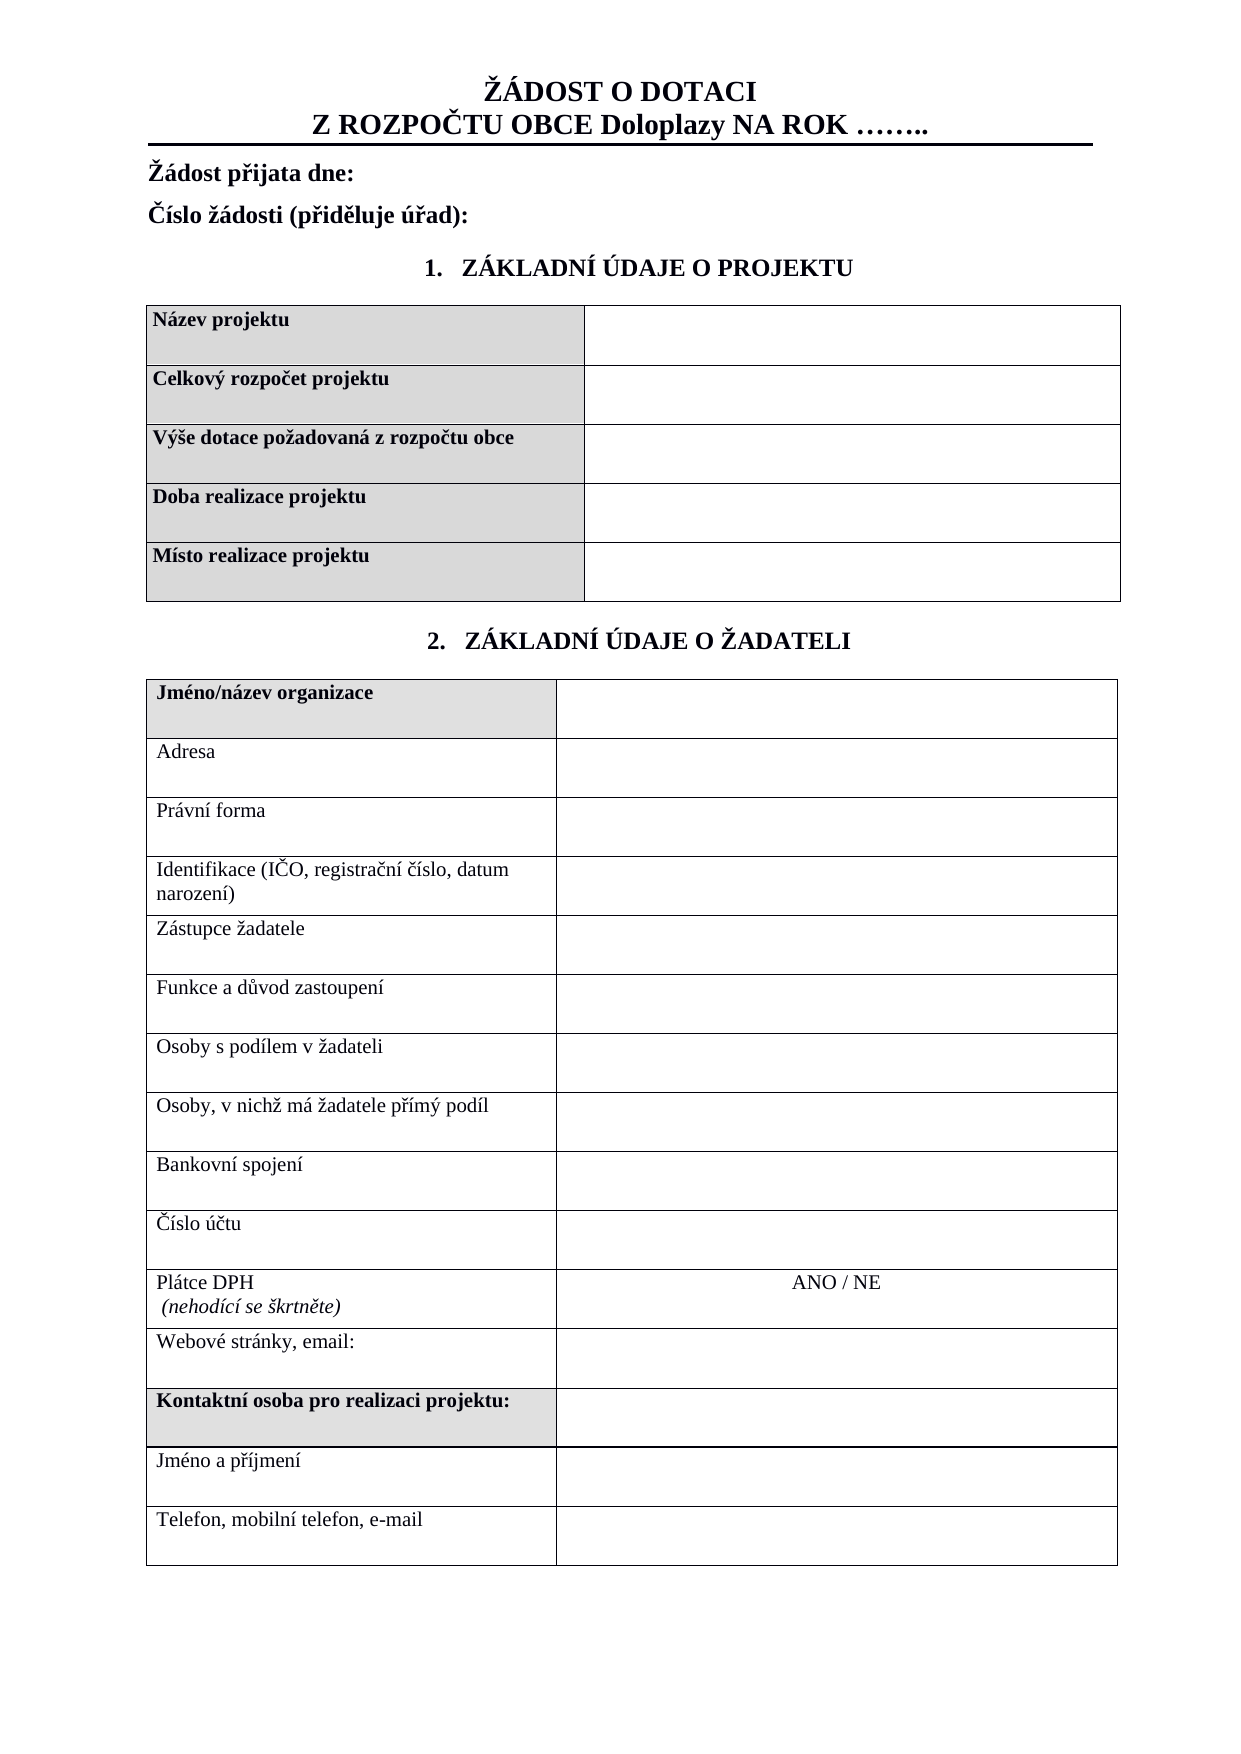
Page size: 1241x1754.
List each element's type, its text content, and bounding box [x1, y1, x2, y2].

table_header [557, 680, 1117, 738]
table_cell [557, 916, 1117, 974]
table_cell [557, 798, 1117, 856]
table_cell ANO / NE [557, 1270, 1117, 1328]
table_cell Funkce a důvod zastoupení [147, 975, 556, 1033]
table_cell Místo realizace projektu [147, 543, 584, 601]
table_cell [585, 484, 1120, 542]
table_cell Plátce DPH (nehodící se škrtněte) [147, 1270, 556, 1328]
table_cell [585, 366, 1120, 423]
table_cell [557, 1448, 1117, 1506]
table_cell [585, 543, 1120, 601]
table_cell Telefon, mobilní telefon, e-mail [147, 1507, 556, 1564]
table_cell [557, 1211, 1117, 1269]
list Žádost přijata dne: [148, 158, 1093, 187]
table_cell [557, 975, 1117, 1033]
table_cell Identifikace (IČO, registrační číslo, datum narození) [147, 857, 556, 915]
table_cell Webové stránky, email: [147, 1329, 556, 1387]
table_cell Jméno a příjmení [147, 1448, 556, 1506]
table_cell Osoby s podílem v žadateli [147, 1034, 556, 1092]
table_cell Osoby, v nichž má žadatele přímý podíl [147, 1093, 556, 1151]
list ŽÁDOST O DOTACI [148, 74, 1093, 107]
table_cell Bankovní spojení [147, 1152, 556, 1210]
table_cell [557, 1507, 1117, 1564]
table_cell Právní forma [147, 798, 556, 856]
table_cell [557, 1329, 1117, 1387]
table_cell [557, 1152, 1117, 1210]
table_cell Číslo účtu [147, 1211, 556, 1269]
table_cell Výše dotace požadovaná z rozpočtu obce [147, 425, 584, 483]
table_cell [557, 1093, 1117, 1151]
table_cell [557, 1034, 1117, 1092]
list ZÁKLADNÍ ÚDAJE O ŽADATELI [185, 626, 1093, 654]
table_header [585, 306, 1120, 364]
table_cell Kontaktní osoba pro realizaci projektu: [147, 1389, 556, 1446]
table_header Název projektu [147, 306, 584, 364]
table_cell Adresa [147, 739, 556, 797]
table_cell Celkový rozpočet projektu [147, 366, 584, 423]
table_cell [557, 857, 1117, 915]
list ZÁKLADNÍ ÚDAJE O PROJEKTU [185, 253, 1093, 281]
table_cell Doba realizace projektu [147, 484, 584, 542]
list Číslo žádosti (přiděluje úřad): [148, 200, 1093, 228]
table_cell Zástupce žadatele [147, 916, 556, 974]
table_cell [557, 739, 1117, 797]
table_header Jméno/název organizace [147, 680, 556, 738]
list Z ROZPOČTU OBCE Doloplazy NA ROK …….. [148, 107, 1093, 143]
table_cell [557, 1389, 1117, 1446]
table_cell [585, 425, 1120, 483]
